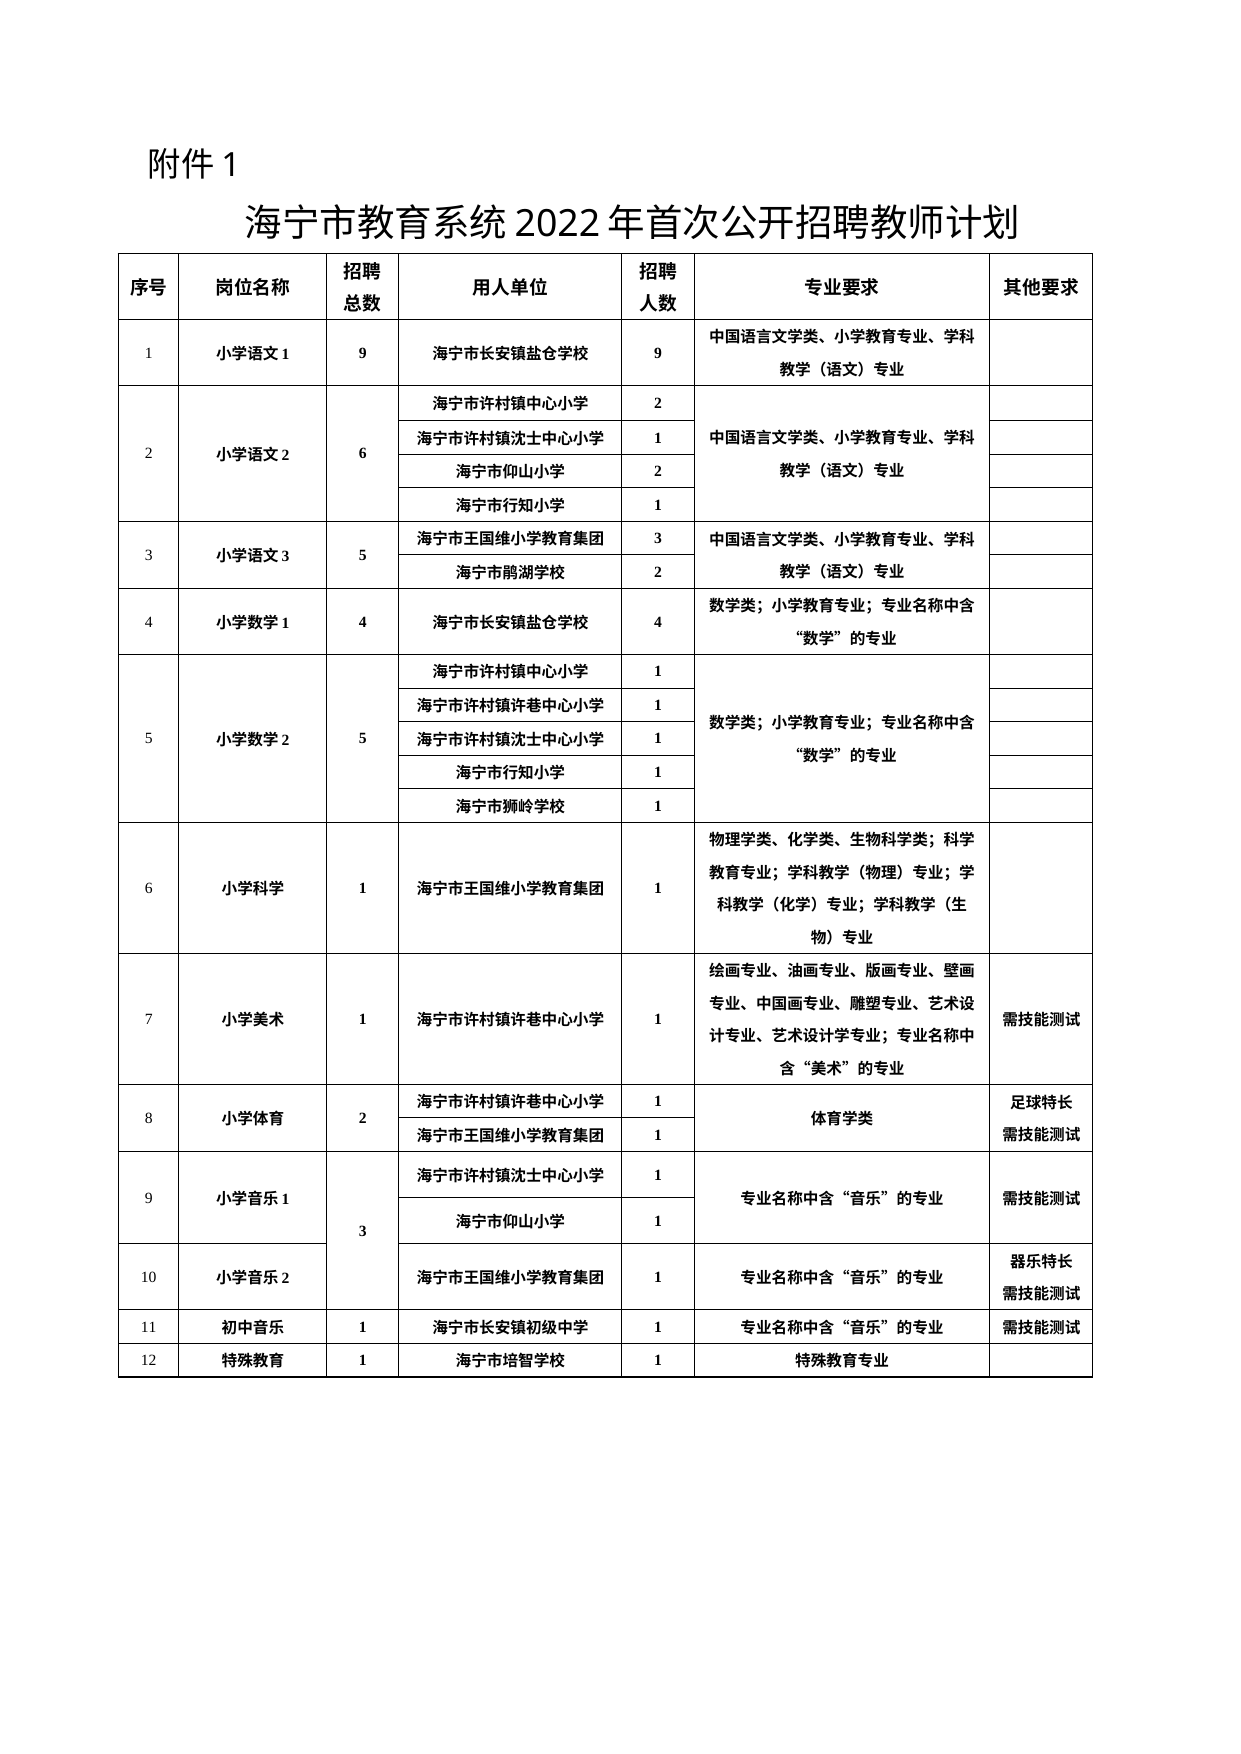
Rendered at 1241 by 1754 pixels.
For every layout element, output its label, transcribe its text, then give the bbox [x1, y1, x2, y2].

table_cell 小学科学 [179, 823, 326, 953]
table_cell 海宁市长安镇初级中学 [399, 1310, 621, 1343]
table_cell 1 [622, 823, 694, 953]
table_cell 小学美术 [179, 954, 326, 1084]
table_header 招聘人数 [622, 254, 694, 319]
table_cell [990, 655, 1092, 687]
table_cell 6 [327, 386, 398, 521]
table_cell 海宁市仰山小学 [399, 455, 621, 487]
table_cell 专业名称中含“音乐”的专业 [695, 1152, 989, 1243]
table_cell 数学类；小学教育专业；专业名称中含“数学”的专业 [695, 655, 989, 822]
table_cell 9 [622, 320, 694, 385]
table_cell 1 [622, 954, 694, 1084]
table_cell 2 [622, 386, 694, 420]
table_cell 5 [327, 522, 398, 588]
table_cell 11 [119, 1310, 178, 1343]
table_cell 专业名称中含“音乐”的专业 [695, 1244, 989, 1309]
table_header 海宁市教育系统2022年首次公开招聘教师计划 [118, 188, 1146, 253]
table_cell 初中音乐 [179, 1310, 326, 1343]
table_cell 海宁市许村镇许巷中心小学 [399, 1085, 621, 1117]
table_cell 3 [622, 522, 694, 554]
table_cell 1 [622, 1244, 694, 1309]
table_cell 9 [119, 1152, 178, 1243]
table_cell 4 [119, 589, 178, 654]
table_cell [990, 488, 1092, 521]
table_cell 海宁市许村镇中心小学 [399, 386, 621, 420]
table_header 岗位名称 [179, 254, 326, 319]
table_cell 小学音乐2 [179, 1244, 326, 1309]
table_cell 小学数学1 [179, 589, 326, 654]
table_cell 海宁市王国维小学教育集团 [399, 522, 621, 554]
table_cell 中国语言文学类、小学教育专业、学科教学（语文）专业 [695, 386, 989, 521]
table_cell [990, 789, 1092, 822]
table_cell 4 [327, 589, 398, 654]
table_cell 中国语言文学类、小学教育专业、学科教学（语文）专业 [695, 522, 989, 588]
table_header 序号 [119, 254, 178, 319]
table_cell 1 [622, 689, 694, 721]
table_cell 1 [327, 1310, 398, 1343]
table_cell 1 [622, 722, 694, 754]
table_cell [990, 386, 1092, 420]
text 附件1 [148, 129, 990, 188]
table_cell 6 [119, 823, 178, 953]
table_cell 2 [119, 386, 178, 521]
table_cell 海宁市鹃湖学校 [399, 555, 621, 588]
table_cell [990, 421, 1092, 454]
table_cell 小学音乐1 [179, 1152, 326, 1243]
table_header 招聘总数 [327, 254, 398, 319]
table_cell 中国语言文学类、小学教育专业、学科教学（语文）专业 [695, 320, 989, 385]
table_cell 4 [622, 589, 694, 654]
table_cell 小学语文2 [179, 386, 326, 521]
table_cell 海宁市长安镇盐仓学校 [399, 589, 621, 654]
table_cell 海宁市王国维小学教育集团 [399, 823, 621, 953]
table_cell 海宁市王国维小学教育集团 [399, 1244, 621, 1309]
table_cell 12 [119, 1344, 178, 1376]
table_cell 1 [327, 823, 398, 953]
table_header 用人单位 [399, 254, 621, 319]
table_cell 1 [119, 320, 178, 385]
table_cell 7 [119, 954, 178, 1084]
table_cell 器乐特长 需技能测试 [990, 1244, 1092, 1309]
table_cell 9 [327, 320, 398, 385]
table_cell 3 [327, 1152, 398, 1309]
table_cell 1 [622, 1198, 694, 1243]
table_cell 10 [119, 1244, 178, 1309]
table_cell 专业名称中含“音乐”的专业 [695, 1310, 989, 1343]
table_cell 5 [327, 655, 398, 822]
table_cell 绘画专业、油画专业、版画专业、壁画专业、中国画专业、雕塑专业、艺术设计专业、艺术设计学专业；专业名称中含“美术”的专业 [695, 954, 989, 1084]
table_cell 1 [622, 1152, 694, 1197]
table_cell 海宁市许村镇许巷中心小学 [399, 954, 621, 1084]
table_header 其他要求 [990, 254, 1092, 319]
table_cell 需技能测试 [990, 1152, 1092, 1243]
table_cell 海宁市行知小学 [399, 488, 621, 521]
table_cell [990, 455, 1092, 487]
table_cell 海宁市许村镇许巷中心小学 [399, 689, 621, 721]
table_cell 小学语文3 [179, 522, 326, 588]
table_header 专业要求 [695, 254, 989, 319]
table_cell 小学体育 [179, 1085, 326, 1151]
table_cell 海宁市长安镇盐仓学校 [399, 320, 621, 385]
table_cell 5 [119, 655, 178, 822]
table_cell 1 [622, 421, 694, 454]
table_cell 海宁市许村镇沈士中心小学 [399, 722, 621, 754]
table_cell 8 [119, 1085, 178, 1151]
table_cell [990, 823, 1092, 953]
table_cell 1 [327, 1344, 398, 1376]
table_cell 1 [622, 1085, 694, 1117]
table_cell 特殊教育 [179, 1344, 326, 1376]
table_cell 海宁市许村镇沈士中心小学 [399, 421, 621, 454]
table_cell 2 [622, 455, 694, 487]
table_cell 1 [622, 1118, 694, 1151]
table_cell 小学数学2 [179, 655, 326, 822]
table_cell 海宁市许村镇沈士中心小学 [399, 1152, 621, 1197]
table_cell 海宁市行知小学 [399, 756, 621, 788]
table_cell 数学类；小学教育专业；专业名称中含“数学”的专业 [695, 589, 989, 654]
table_cell [990, 589, 1092, 654]
table_cell 1 [327, 954, 398, 1084]
table_cell 海宁市狮岭学校 [399, 789, 621, 822]
table_cell [990, 722, 1092, 754]
table_cell 1 [622, 488, 694, 521]
table_cell 2 [327, 1085, 398, 1151]
table_cell 体育学类 [695, 1085, 989, 1151]
table_cell 海宁市王国维小学教育集团 [399, 1118, 621, 1151]
table_cell 物理学类、化学类、生物科学类；科学教育专业；学科教学（物理）专业；学科教学（化学）专业；学科教学（生物）专业 [695, 823, 989, 953]
table_cell [990, 756, 1092, 788]
table_cell 1 [622, 1344, 694, 1376]
table_cell 足球特长 需技能测试 [990, 1085, 1092, 1151]
table_cell 小学语文1 [179, 320, 326, 385]
table_cell 1 [622, 1310, 694, 1343]
table_cell 特殊教育专业 [695, 1344, 989, 1376]
table_cell 需技能测试 [990, 1310, 1092, 1343]
table_cell 2 [622, 555, 694, 588]
table_cell 海宁市许村镇中心小学 [399, 655, 621, 687]
table_cell [990, 1344, 1092, 1376]
table_cell 需技能测试 [990, 954, 1092, 1084]
table_cell [990, 555, 1092, 588]
table_cell 海宁市培智学校 [399, 1344, 621, 1376]
table_cell [990, 689, 1092, 721]
table_cell 1 [622, 655, 694, 687]
table_cell [990, 522, 1092, 554]
table_cell 海宁市仰山小学 [399, 1198, 621, 1243]
table_cell 1 [622, 789, 694, 822]
table_cell 1 [622, 756, 694, 788]
table_cell 3 [119, 522, 178, 588]
table_cell [990, 320, 1092, 385]
